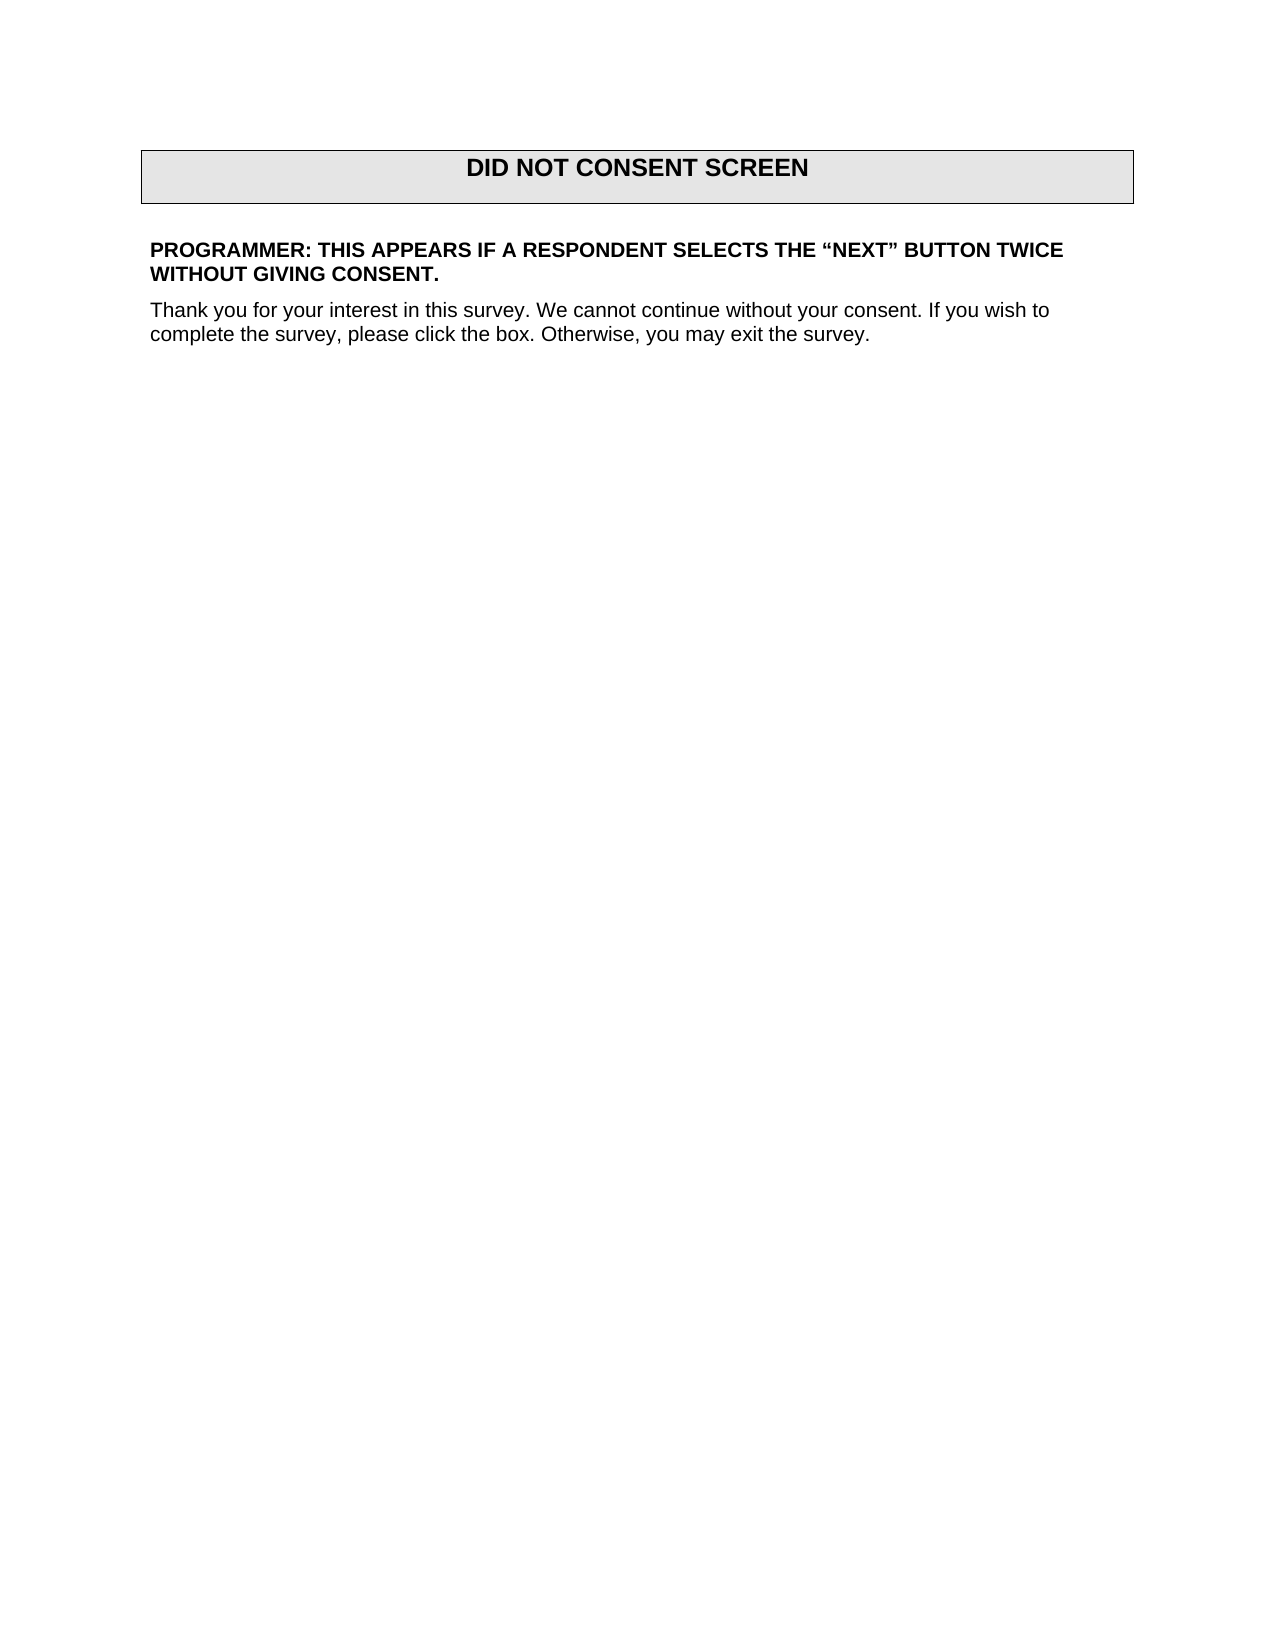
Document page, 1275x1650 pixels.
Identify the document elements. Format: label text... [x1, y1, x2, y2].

text DID NOT CONSENT SCREEN [142, 151, 1133, 179]
text Thank you for your interest in this survey. We cannot continue without your consent. If you wish to complete the survey, please click the box. Otherwise, you may exit the survey. [150, 298, 1125, 346]
text PROGRAMMER: THIS APPEARS IF A RESPONDENT SELECTS THE “NEXT” BUTTON TWICE WITHOUT GIVING CONSENT. [150, 238, 1134, 286]
